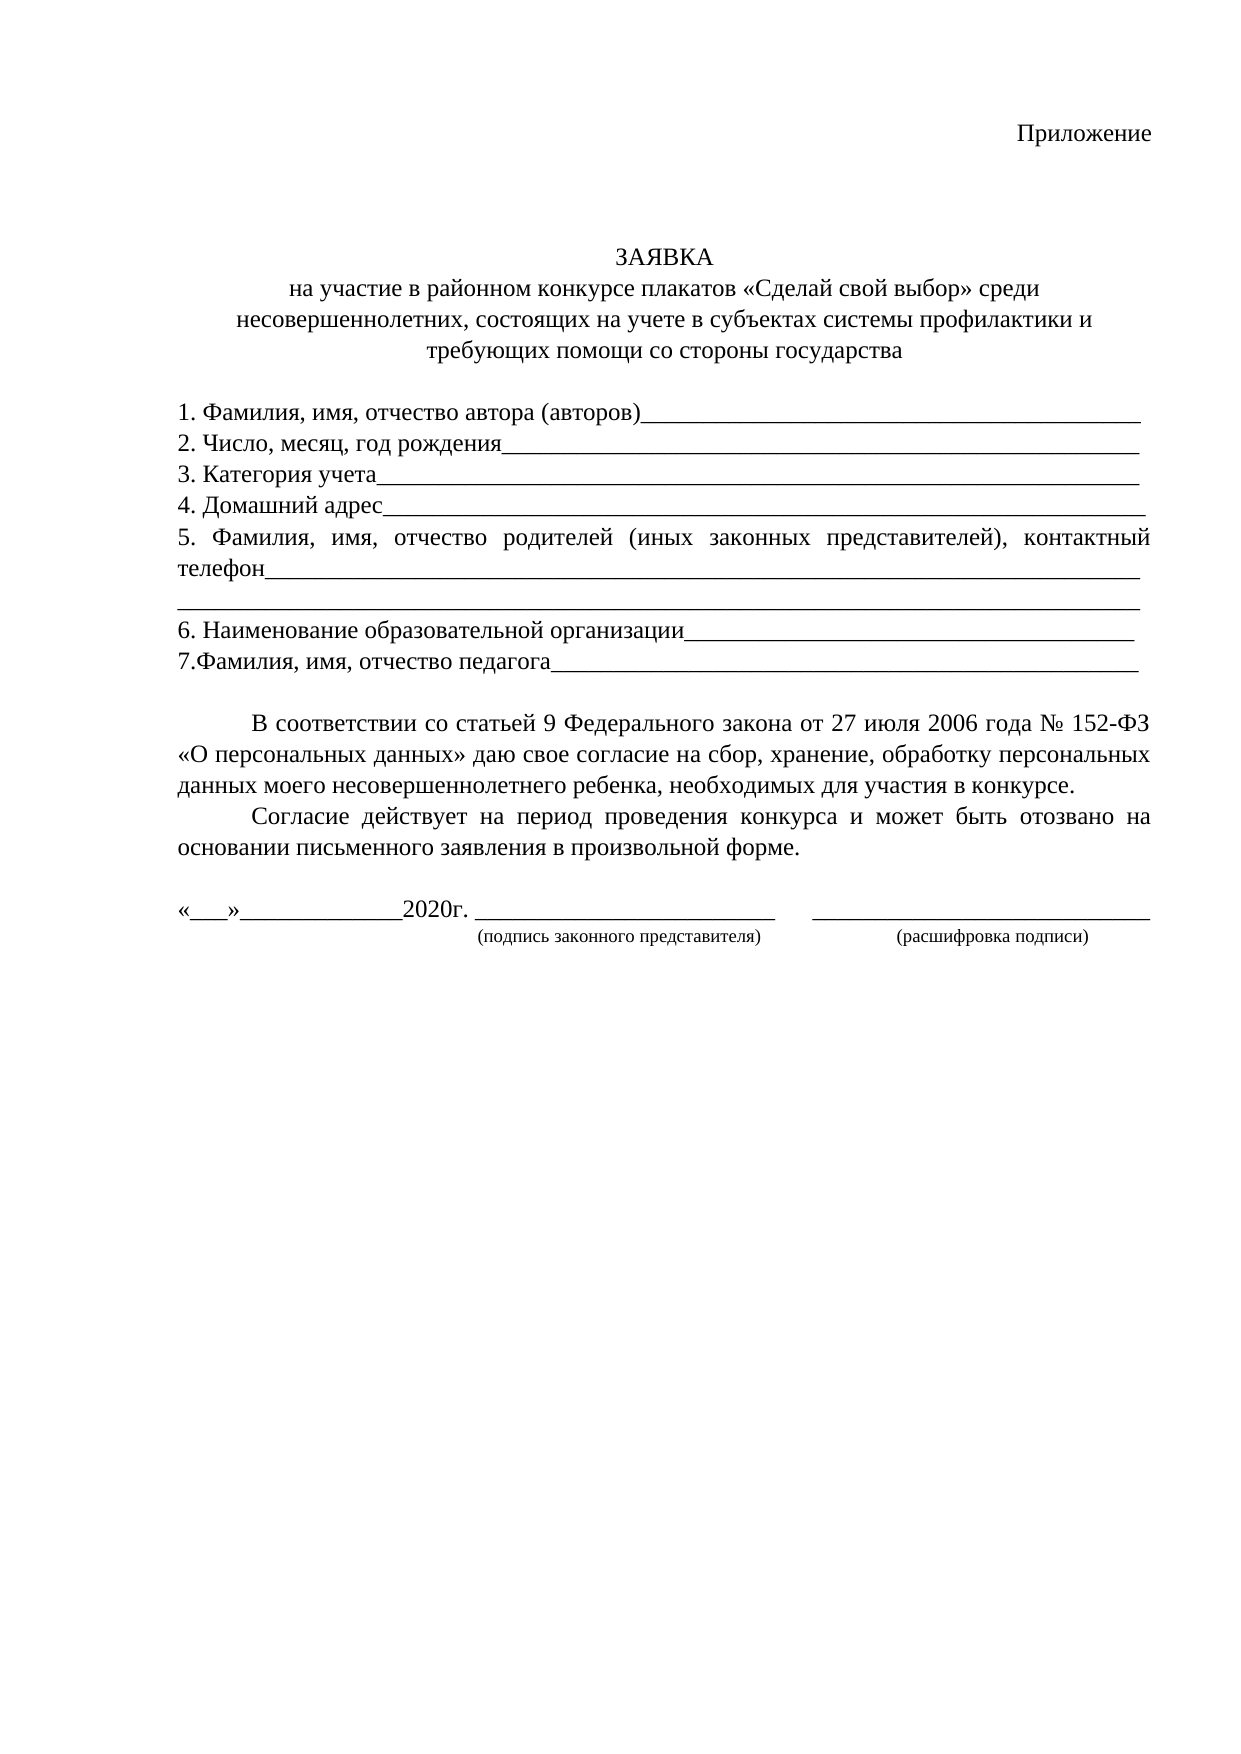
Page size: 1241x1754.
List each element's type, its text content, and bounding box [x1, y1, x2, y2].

text 6. Наименование образовательной организации____________________________________ [177, 615, 1152, 643]
text Приложение [177, 118, 1152, 147]
text 5. Фамилия, имя, отчество родителей (иных законных представителей), контактный телефон______________________________________________________________________ [177, 522, 1152, 581]
text ЗАЯВКА [177, 242, 1152, 271]
text 3. Категория учета_____________________________________________________________ [177, 459, 1152, 488]
text _____________________________________________________________________________ [177, 584, 1152, 612]
text «___»_____________2020г. ________________________ ___________________________ [177, 894, 1152, 923]
text на участие в районном конкурсе плакатов «Сделай свой выбор» среди несовершеннолетних, состоящих на учете в субъектах системы профилактики и требующих помощи со стороны государства [177, 273, 1152, 364]
text 1. Фамилия, имя, отчество автора (авторов)________________________________________ [177, 397, 1152, 426]
text Согласие действует на период проведения конкурса и может быть отозвано на основании письменного заявления в произвольной форме. [177, 801, 1152, 861]
text 7.Фамилия, имя, отчество педагога_______________________________________________ [177, 646, 1152, 674]
text (подпись законного представителя) (расшифровка подписи) [177, 925, 1152, 947]
text 2. Число, месяц, год рождения___________________________________________________ [177, 428, 1152, 457]
text 4. Домашний адрес_____________________________________________________________ [177, 491, 1152, 519]
text В соответствии со статьей 9 Федерального закона от 27 июля 2006 года № 152-ФЗ «О персональных данных» даю свое согласие на сбор, хранение, обработку персональных данных моего несовершеннолетнего ребенка, необходимых для участия в конкурсе. [177, 708, 1152, 799]
